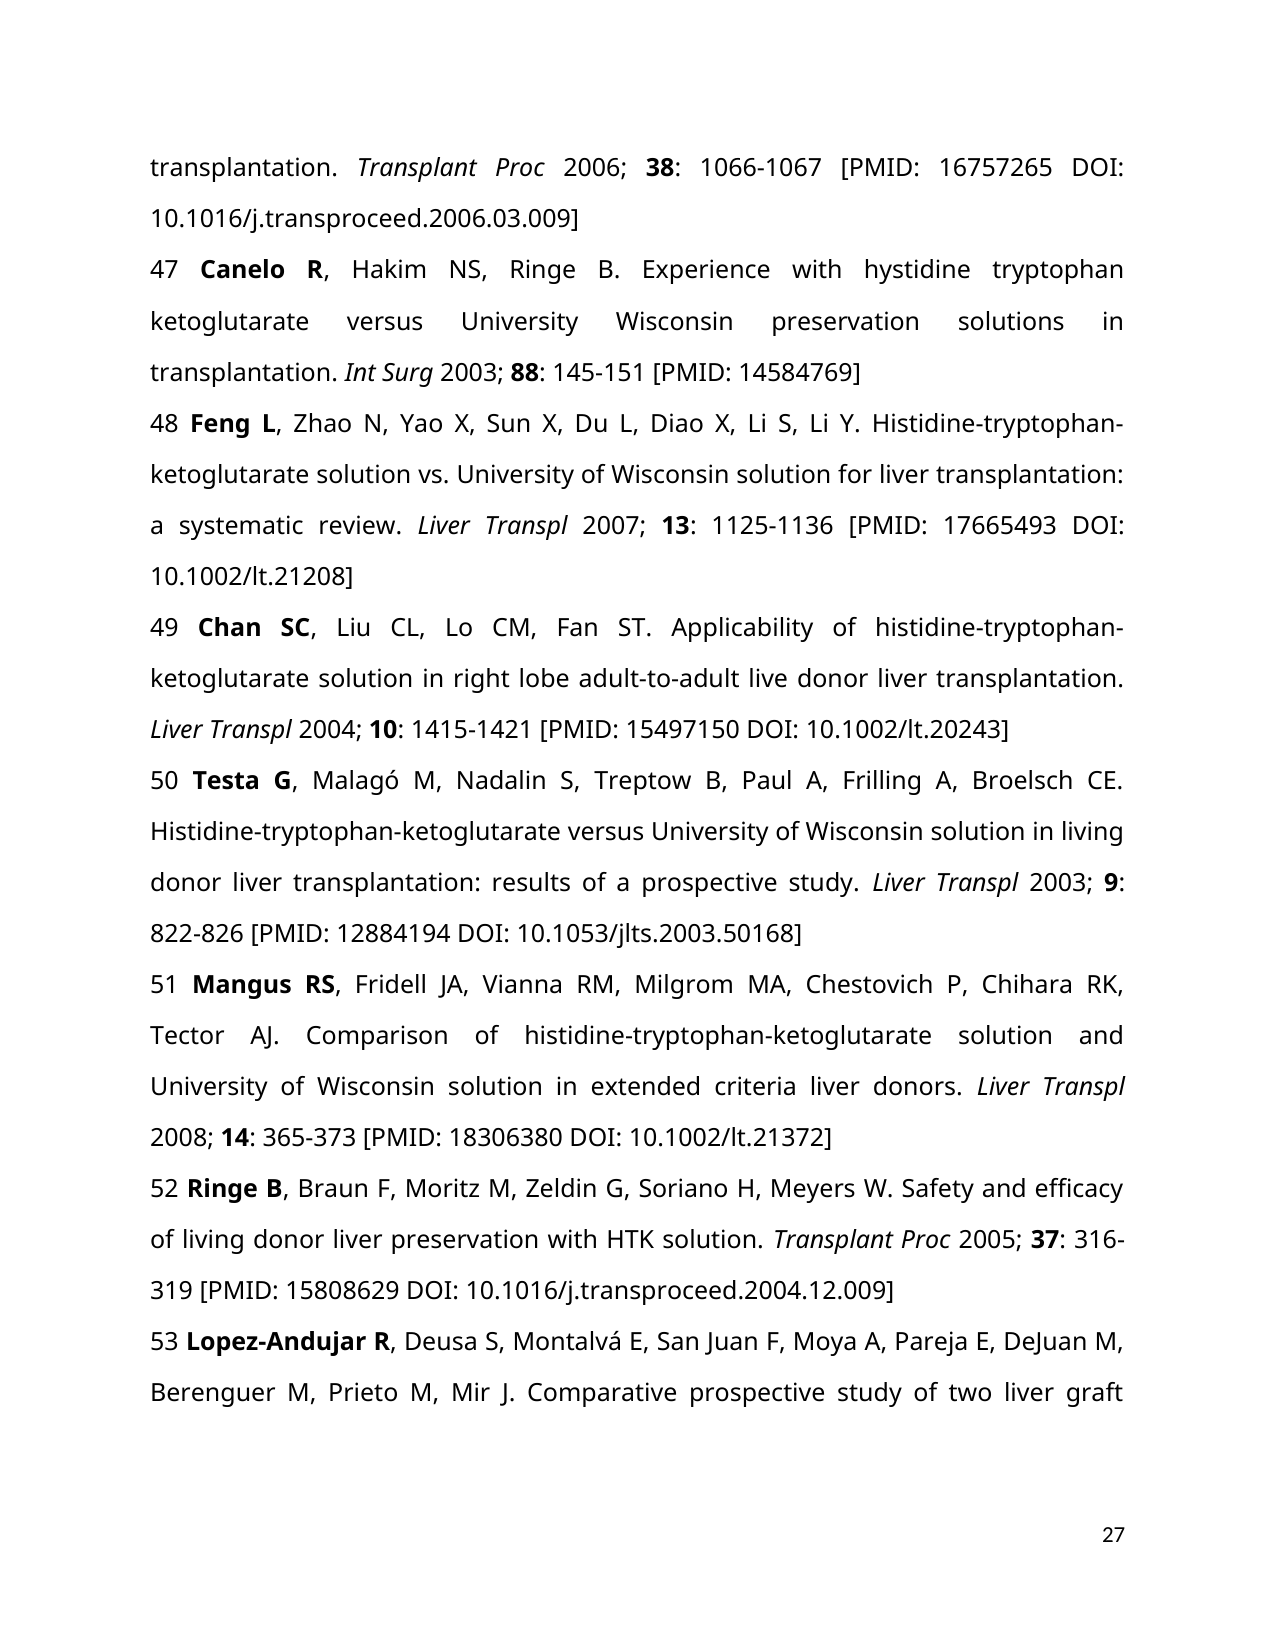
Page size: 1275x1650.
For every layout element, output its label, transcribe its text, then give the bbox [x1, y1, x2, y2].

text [150, 150, 1125, 235]
text 51 Mangus RS, Fridell JA, Vianna RM, Milgrom MA, Chestovich P, Chihara RK, Tector AJ. Comparison of histidine-tryptophan-ketoglutarate solution and University of Wisconsin solution in extended criteria liver donors. Liver Transpl 2008; 14: 365-373 [PMID: 18306380 DOI: 10.1002/lt.21372] [150, 967, 1125, 1154]
text 50 Testa G, Malagó M, Nadalin S, Treptow B, Paul A, Frilling A, Broelsch CE. Histidine-tryptophan-ketoglutarate versus University of Wisconsin solution in living donor liver transplantation: results of a prospective study. Liver Transpl 2003; 9: 822-826 [PMID: 12884194 DOI: 10.1053/jlts.2003.50168] [150, 762, 1125, 950]
text 49 Chan SC, Liu CL, Lo CM, Fan ST. Applicability of histidine-tryptophan-ketoglutarate solution in right lobe adult-to-adult live donor liver transplantation. Liver Transpl 2004; 10: 1415-1421 [PMID: 15497150 DOI: 10.1002/lt.20243] [150, 609, 1125, 746]
text 48 Feng L, Zhao N, Yao X, Sun X, Du L, Diao X, Li S, Li Y. Histidine-tryptophan-ketoglutarate solution vs. University of Wisconsin solution for liver transplantation: a systematic review. Liver Transpl 2007; 13: 1125-1136 [PMID: 17665493 DOI: 10.1002/lt.21208] [150, 405, 1125, 592]
text 47 Canelo R, Hakim NS, Ringe B. Experience with hystidine tryptophan ketoglutarate versus University Wisconsin preservation solutions in transplantation. Int Surg 2003; 88: 145-151 [PMID: 14584769] [150, 252, 1125, 388]
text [150, 1324, 1125, 1409]
text 52 Ringe B, Braun F, Moritz M, Zeldin G, Soriano H, Meyers W. Safety and efficacy of living donor liver preservation with HTK solution. Transplant Proc 2005; 37: 316-319 [PMID: 15808629 DOI: 10.1016/j.transproceed.2004.12.009] [150, 1171, 1125, 1307]
